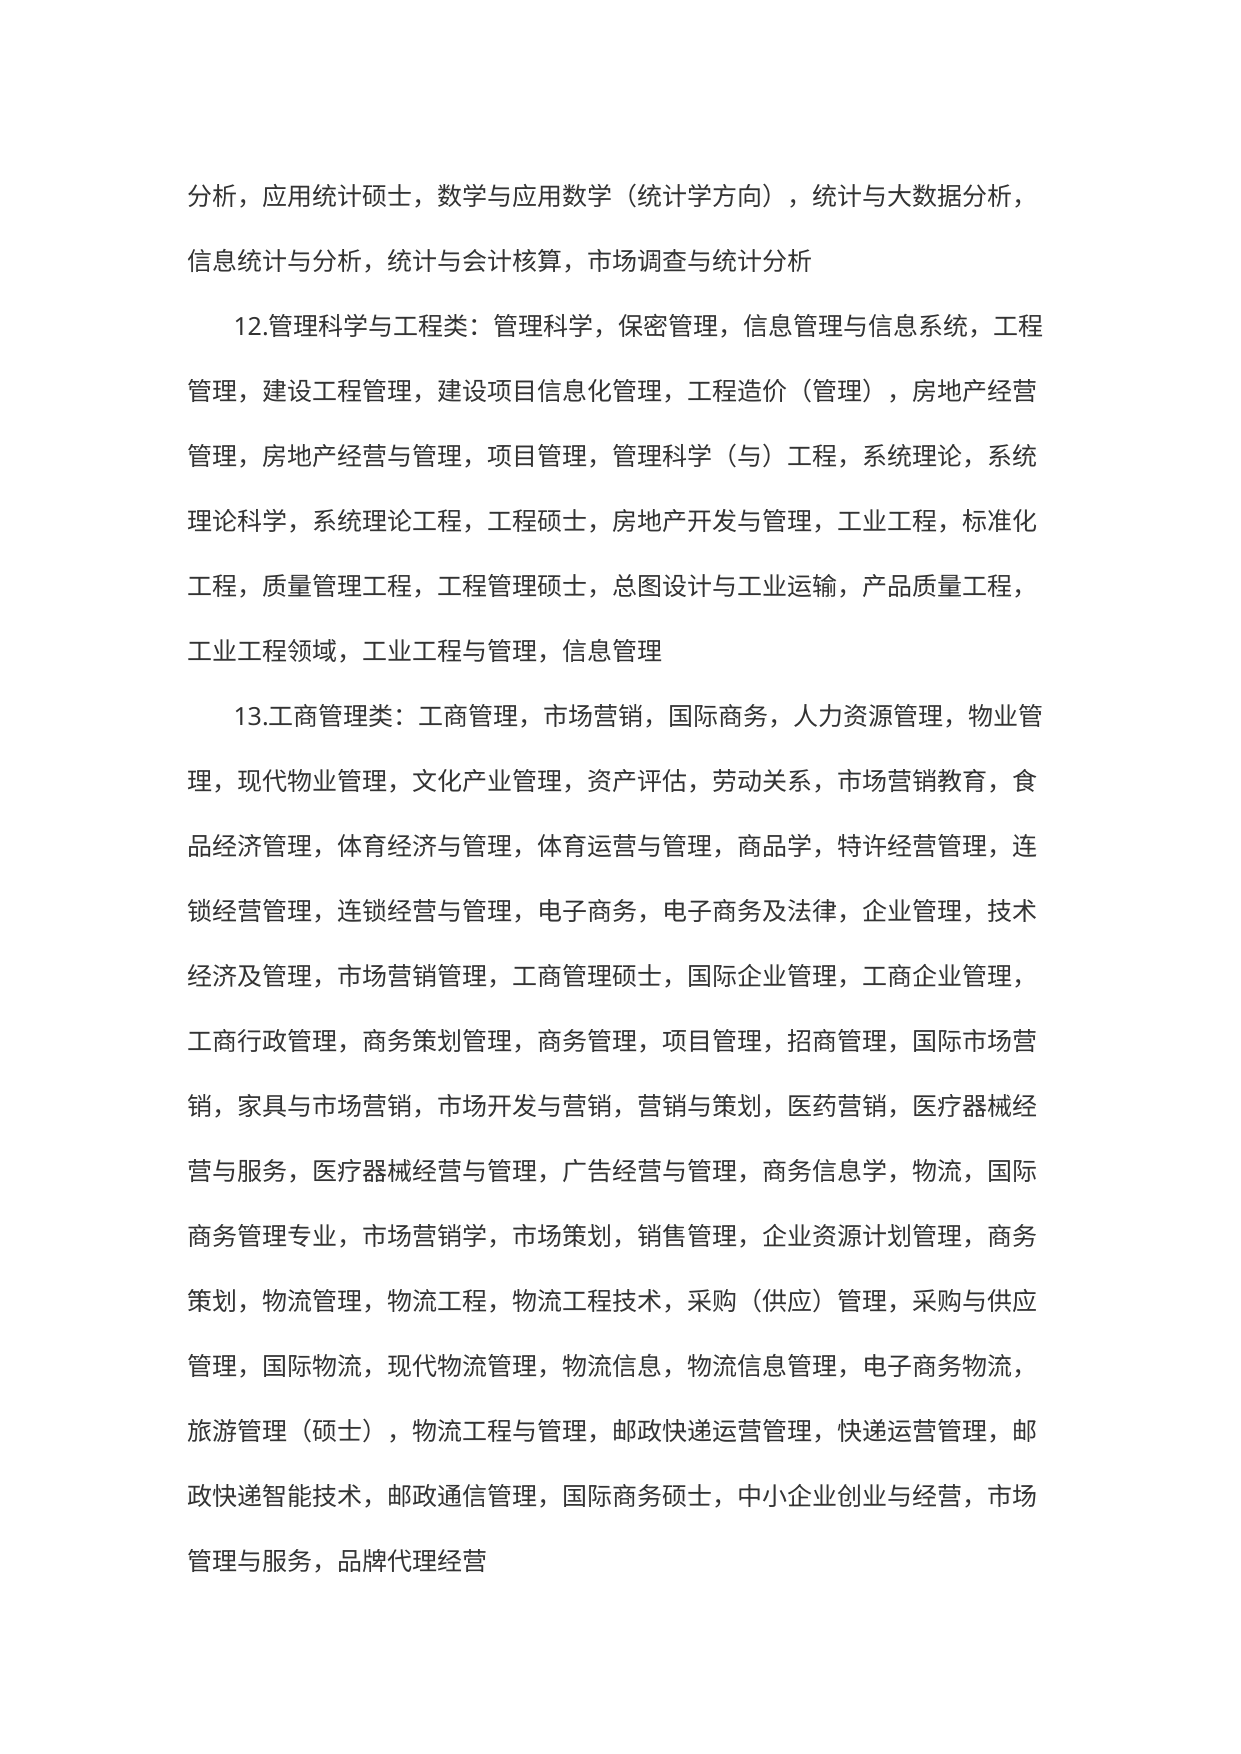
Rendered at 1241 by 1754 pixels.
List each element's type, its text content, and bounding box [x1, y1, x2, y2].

text 12.管理科学与工程类：管理科学，保密管理，信息管理与信息系统，工程管理，建设工程管理，建设项目信息化管理，工程造价（管理），房地产经营管理，房地产经营与管理，项目管理，管理科学（与）工程，系统理论，系统理论科学，系统理论工程，工程硕士，房地产开发与管理，工业工程，标准化工程，质量管理工程，工程管理硕士，总图设计与工业运输，产品质量工程，工业工程领域，工业工程与管理，信息管理 [187, 292, 1053, 682]
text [187, 162, 1053, 292]
text 13.工商管理类：工商管理，市场营销，国际商务，人力资源管理，物业管理，现代物业管理，文化产业管理，资产评估，劳动关系，市场营销教育，食品经济管理，体育经济与管理，体育运营与管理，商品学，特许经营管理，连锁经营管理，连锁经营与管理，电子商务，电子商务及法律，企业管理，技术经济及管理，市场营销管理，工商管理硕士，国际企业管理，工商企业管理，工商行政管理，商务策划管理，商务管理，项目管理，招商管理，国际市场营销，家具与市场营销，市场开发与营销，营销与策划，医药营销，医疗器械经营与服务，医疗器械经营与管理，广告经营与管理，商务信息学，物流，国际商务管理专业，市场营销学，市场策划，销售管理，企业资源计划管理，商务策划，物流管理，物流工程，物流工程技术，采购（供应）管理，采购与供应管理，国际物流，现代物流管理，物流信息，物流信息管理，电子商务物流，旅游管理（硕士），物流工程与管理，邮政快递运营管理，快递运营管理，邮政快递智能技术，邮政通信管理，国际商务硕士，中小企业创业与经营，市场管理与服务，品牌代理经营 [187, 682, 1053, 1592]
